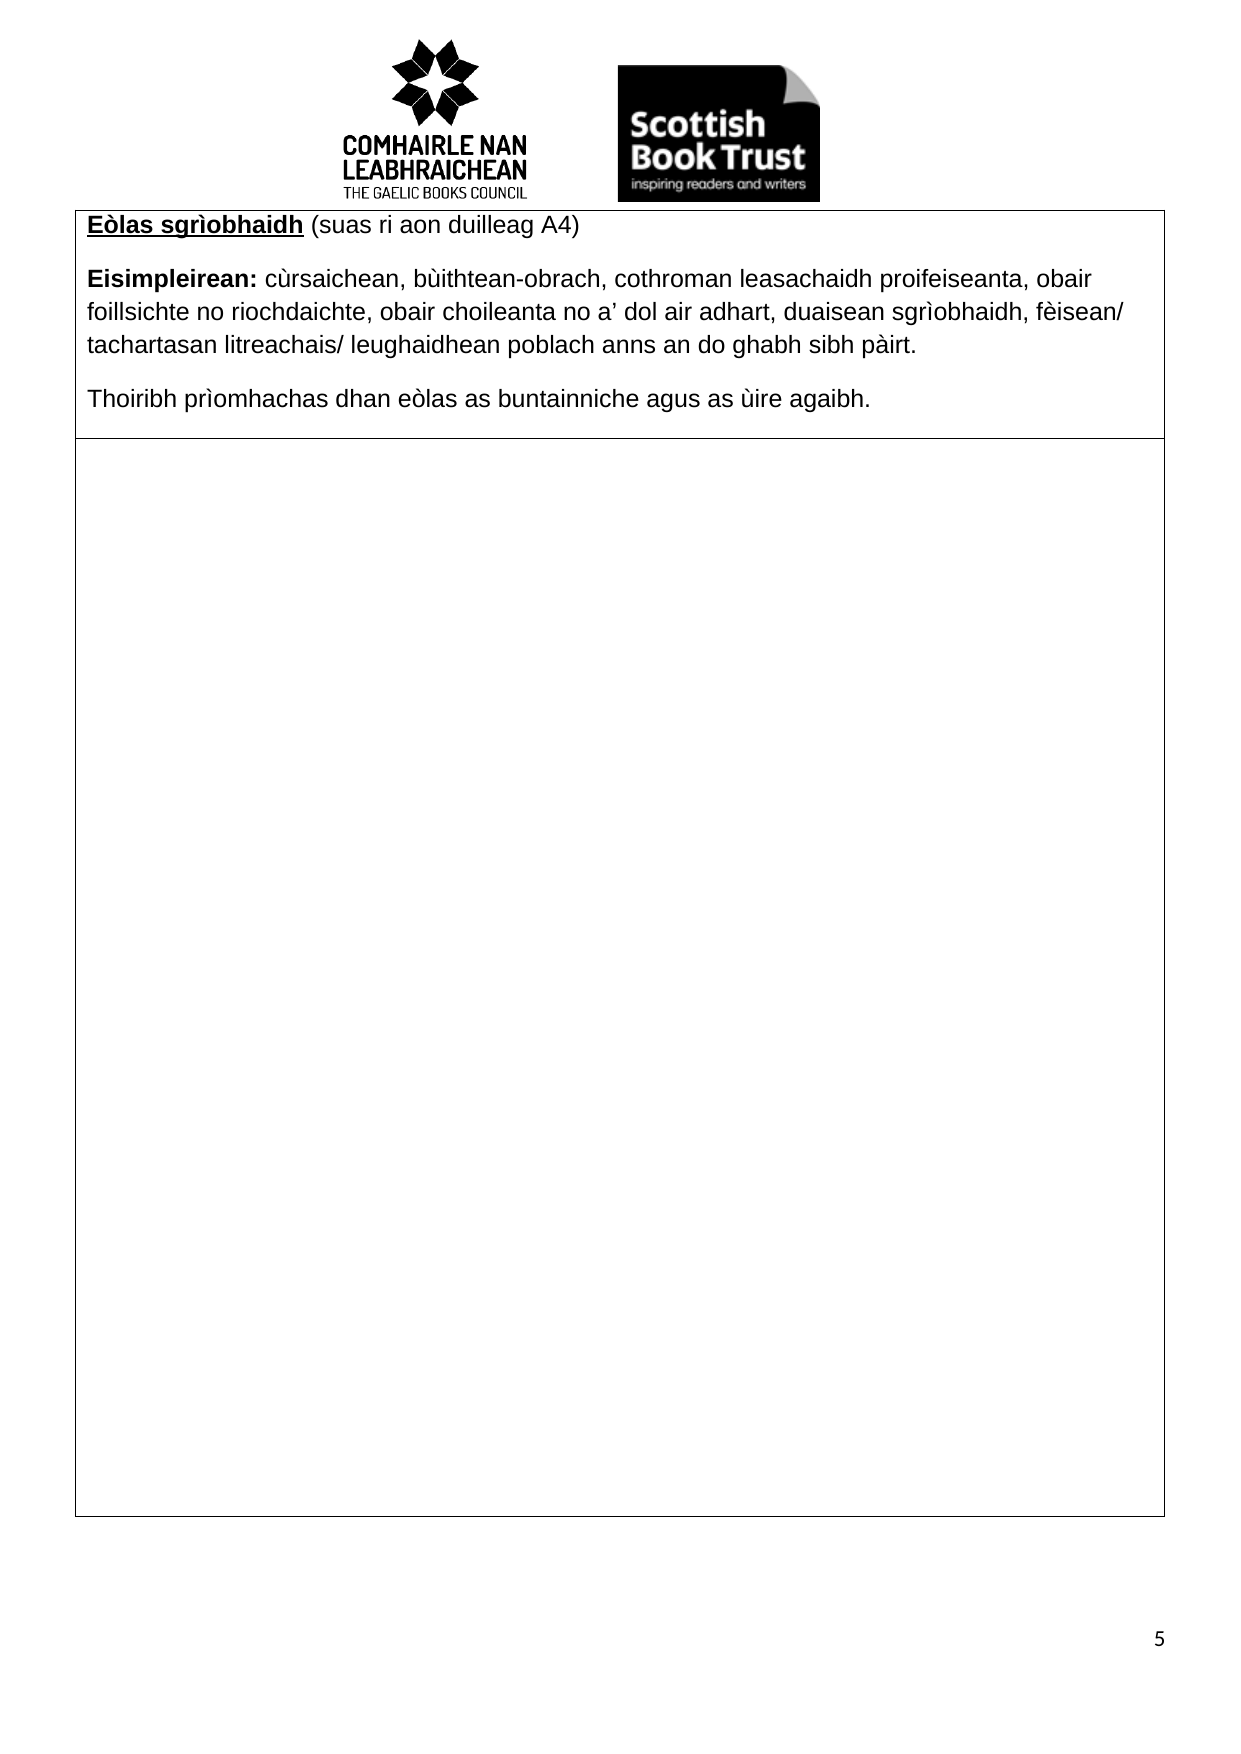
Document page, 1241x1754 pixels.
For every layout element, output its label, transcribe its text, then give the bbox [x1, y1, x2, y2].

picture [341, 38, 529, 202]
picture [616, 65, 819, 201]
table_cell [76, 439, 1164, 1516]
table_header Eòlas sgrìobhaidh (suas ri aon duilleag A4) Eisimpleirean: cùrsaichean, bùithtean-obrach, cothroman leasachaidh proifeiseanta, obair foillsichte no riochdaichte, obair choileanta no a’ dol air adhart, duaisean sgrìobhaidh, fèisean/ tachartasan litreachais/ leughaidhean poblach anns an do ghabh sibh pàirt. Thoiribh prìomhachas dhan eòlas as buntainniche agus as ùire agaibh. [76, 211, 1164, 438]
